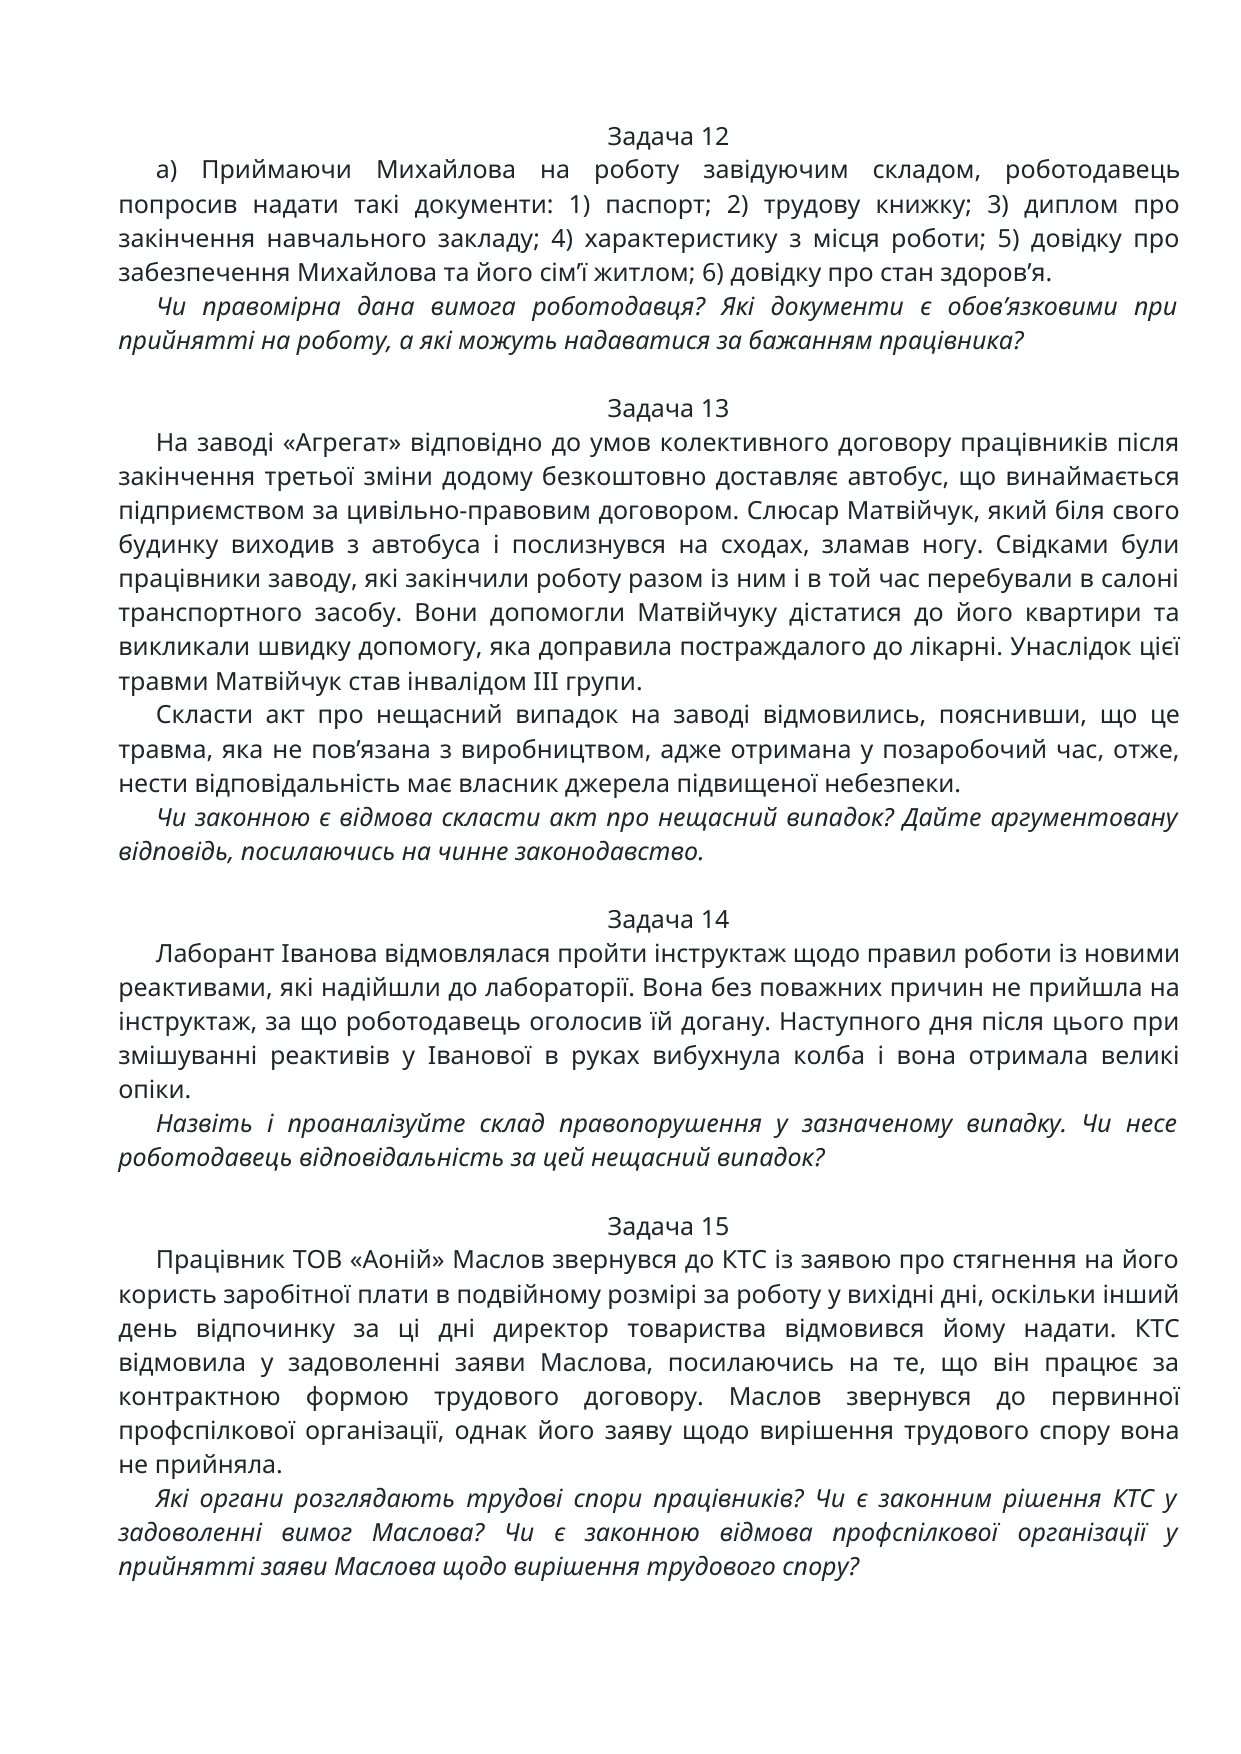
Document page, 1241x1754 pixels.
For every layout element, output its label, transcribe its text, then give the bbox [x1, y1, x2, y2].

text Задача 15 [118, 1208, 1181, 1242]
text Працівник ТОВ «Аоній» Маслов звернувся до КТС із заявою про стягнення на його користь заробітної плати в подвійному розмірі за роботу у вихідні дні, оскільки інший день відпочинку за ці дні директор товариства відмовився йому надати. КТС відмовила у задоволенні заяви Маслова, посилаючись на те, що він працює за контрактною формою трудового договору. Маслов звернувся до первинної профспілкової організації, однак його заяву щодо вирішення трудового спору вона не прийняла. [118, 1242, 1181, 1481]
text Скласти акт про нещасний випадок на заводі відмовились, пояснивши, що це травма, яка не повʼязана з виробництвом, адже отримана у позаробочий час, отже, нести відповідальність має власник джерела підвищеної небезпеки. [118, 697, 1181, 799]
text Задача 12 [118, 118, 1181, 152]
text а) Приймаючи Михайлова на роботу завідуючим складом, роботодавець попросив надати такі документи: 1) паспорт; 2) трудову книжку; 3) диплом про закінчення навчального закладу; 4) характеристику з місця роботи; 5) довідку про забезпечення Михайлова та його сім’ї житлом; 6) довідку про стан здоров’я. [118, 152, 1181, 288]
text Задача 13 [118, 391, 1181, 425]
text Чи законною є відмова скласти акт про нещасний випадок? Дайте аргументовану відповідь, посилаючись на чинне законодавство. [118, 799, 1181, 867]
text Задача 14 [118, 902, 1181, 936]
text Лаборант Іванова відмовлялася пройти інструктаж щодо правил роботи із новими реактивами, які надійшли до лабораторії. Вона без поважних причин не прийшла на інструктаж, за що роботодавець оголосив їй догану. Наступного дня після цього при змішуванні реактивів у Іванової в руках вибухнула колба і вона отримала великі опіки. [118, 936, 1181, 1106]
text Які органи розглядають трудові спори працівників? Чи є законним рішення КТС у задоволенні вимог Маслова? Чи є законною відмова профспілкової організації у прийнятті заяви Маслова щодо вирішення трудового спору? [118, 1481, 1181, 1583]
text На заводі «Агрегат» відповідно до умов колективного договору працівників після закінчення третьої зміни додому безкоштовно доставляє автобус, що винаймається підприємством за цивільно-правовим договором. Слюсар Матвійчук, який біля свого будинку виходив з автобуса і послизнувся на сходах, зламав ногу. Свідками були працівники заводу, які закінчили роботу разом із ним і в той час перебували в салоні транспортного засобу. Вони допомогли Матвійчуку дістатися до його квартири та викликали швидку допомогу, яка доправила постраждалого до лікарні. Унаслідок цієї травми Матвійчук став інвалідом ІIІ групи. [118, 425, 1181, 697]
text Назвіть і проаналізуйте склад правопорушення у зазначеному випадку. Чи несе роботодавець відповідальність за цей нещасний випадок? [118, 1106, 1181, 1174]
text Чи правомірна дана вимога роботодавця? Які документи є обов’язковими при прийнятті на роботу, а які можуть надаватися за бажанням працівника? [118, 288, 1181, 357]
